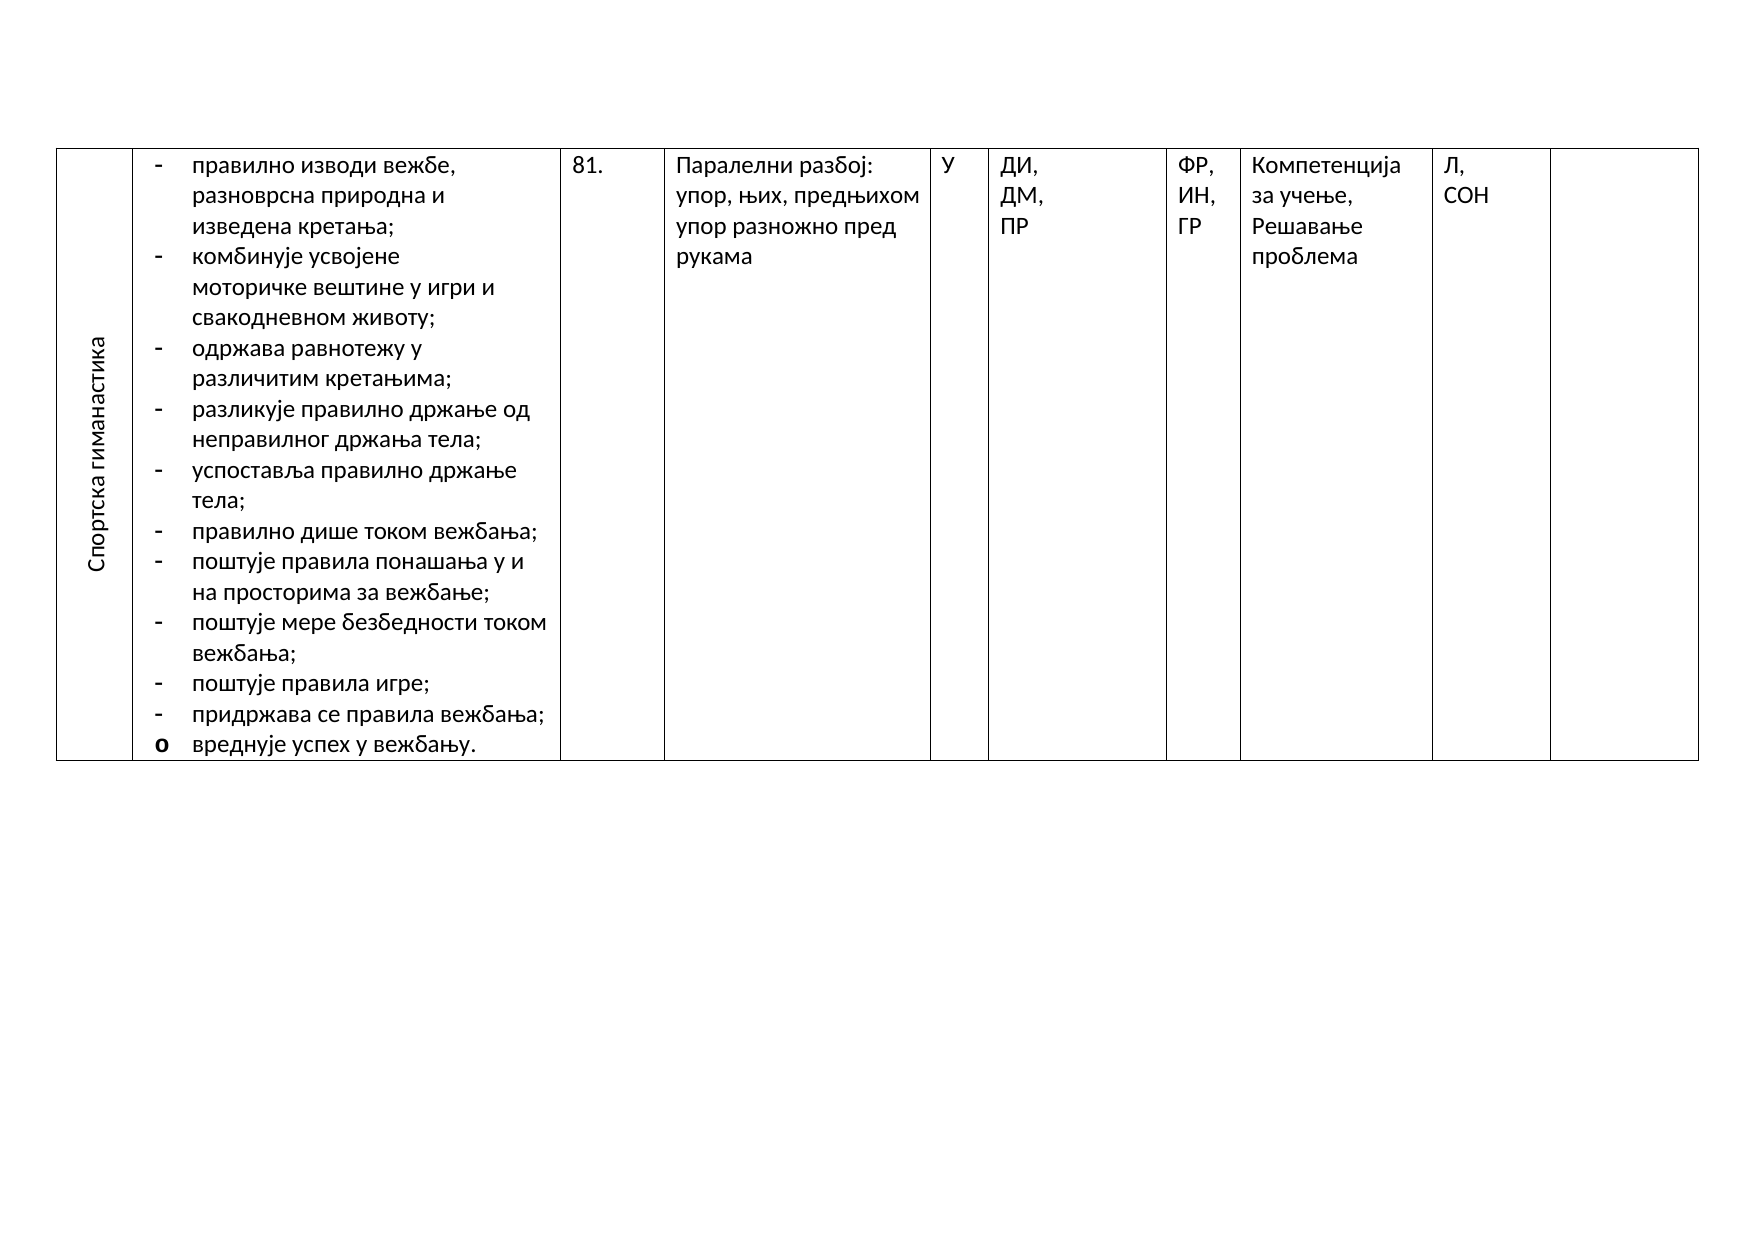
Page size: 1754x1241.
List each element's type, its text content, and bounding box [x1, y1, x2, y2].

table_header ФР, ИН, ГР [1167, 149, 1240, 760]
table_header [1551, 149, 1698, 760]
table_header правилно изводи вежбе, разноврсна природна и изведена кретања; комбинује усвојене моторичке вештине у игри и свакодневном животу; одржава равнотежу у различитим кретањима; разликује правилно држање од неправилног држања тела; успоставља правилно држање тела; правилно дише током вежбања; поштује правила понашања у и на просторима за вежбање; поштује мере безбедности током вежбања; поштује правила игре; придржава се правила вежбања; вреднује успех у вежбању. [133, 149, 560, 760]
table_header Компетенција за учење, Решавање проблема [1241, 149, 1432, 760]
table_header Л, СОН [1433, 149, 1550, 760]
table_header Паралелни разбој: упор, њих, предњихом упор разножно пред рукама [665, 149, 930, 760]
table_header ДИ, ДМ, ПР [989, 149, 1166, 760]
table_header Спортска гиманастика [57, 149, 132, 760]
table_header У [931, 149, 988, 760]
table_header 81. [561, 149, 664, 760]
